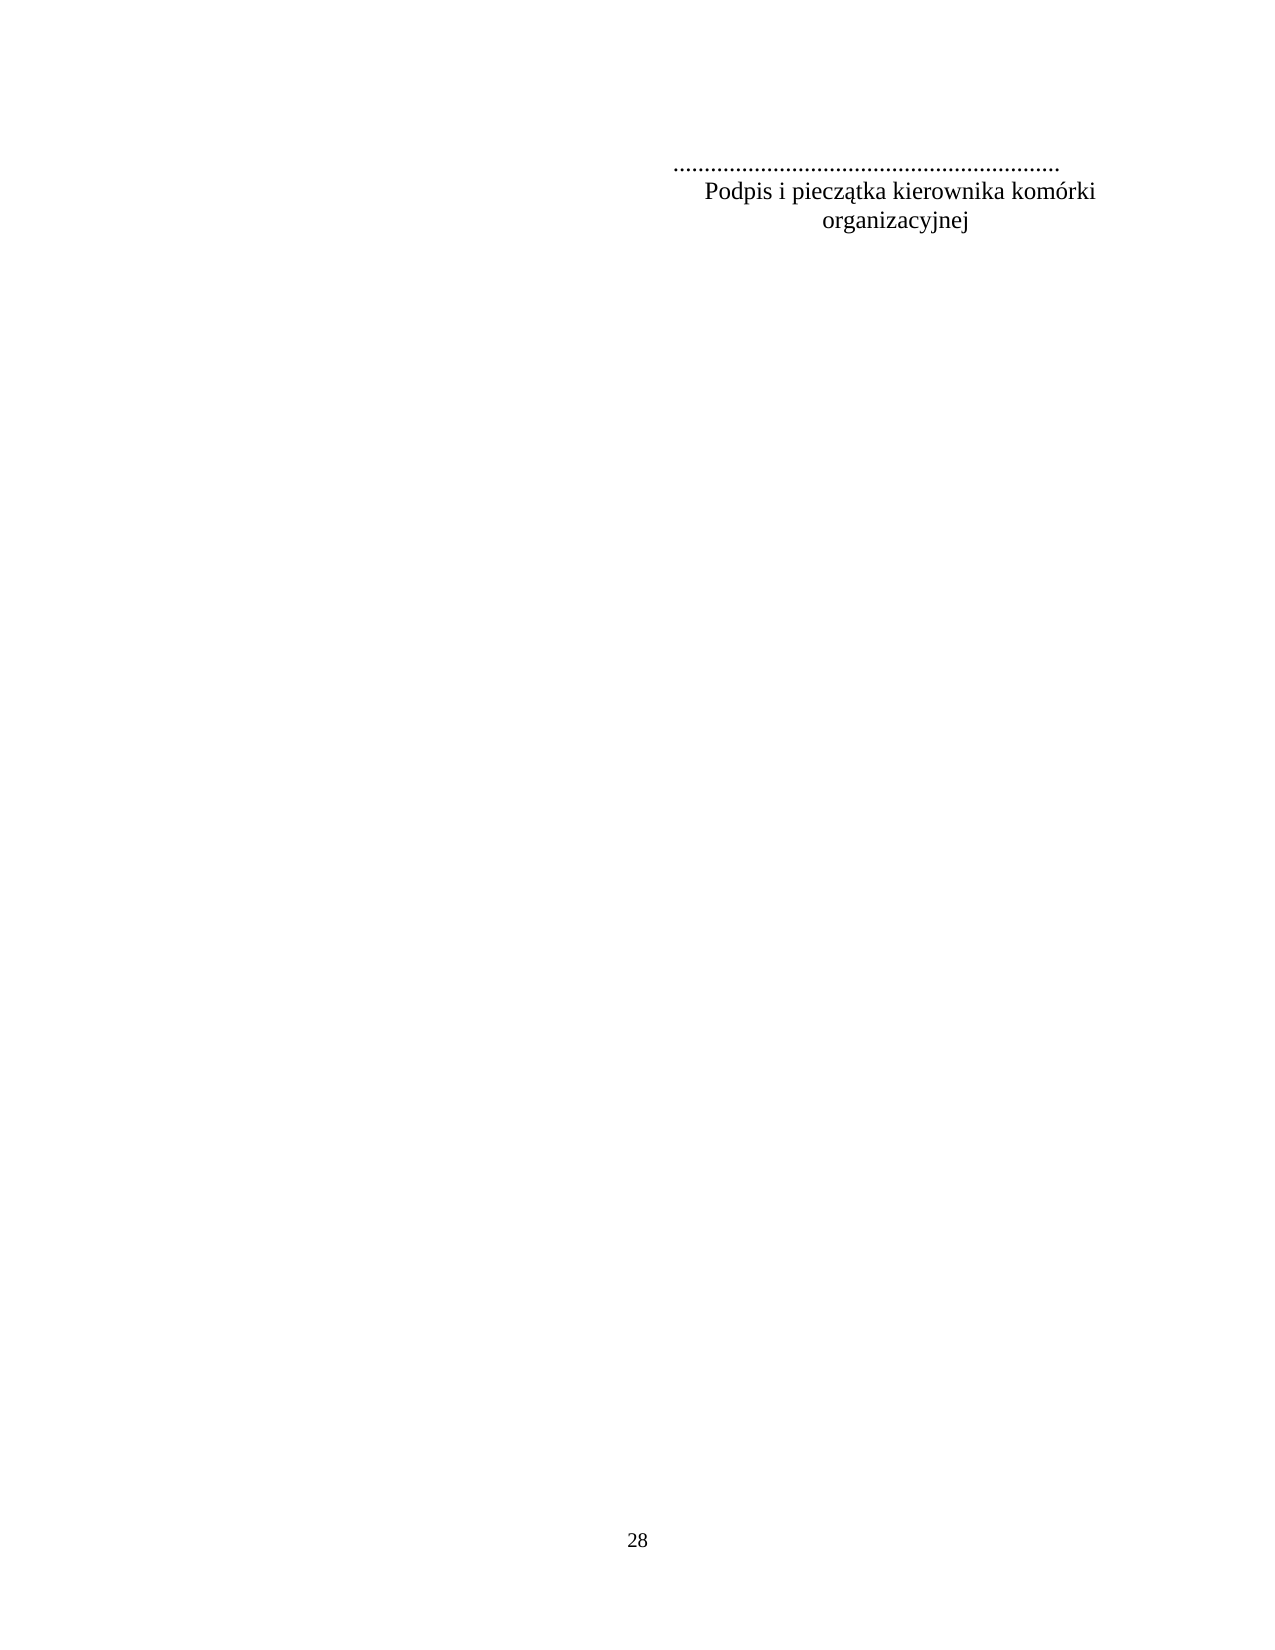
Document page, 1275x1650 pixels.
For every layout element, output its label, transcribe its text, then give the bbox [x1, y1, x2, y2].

text Podpis i pieczątka kierownika komórki organizacyjnej [664, 176, 1127, 234]
text .............................................................. [664, 148, 1127, 176]
